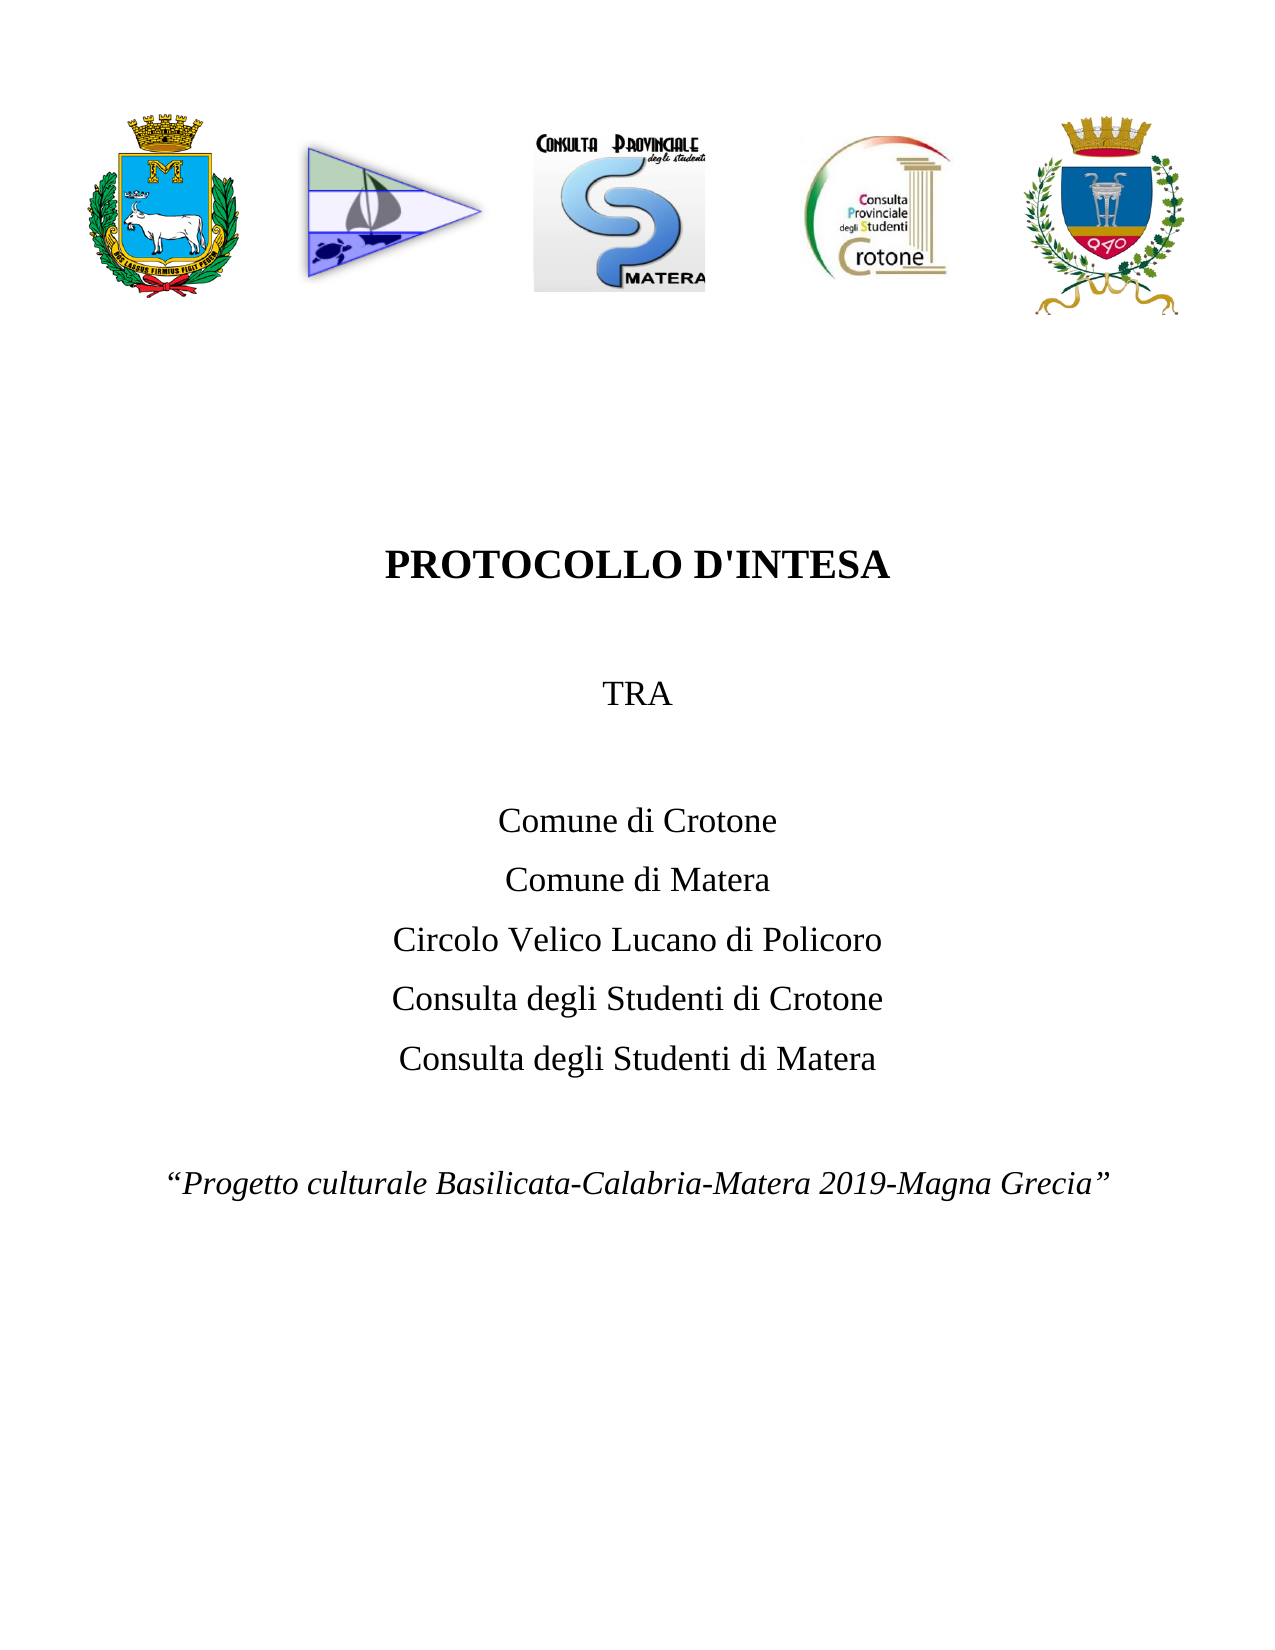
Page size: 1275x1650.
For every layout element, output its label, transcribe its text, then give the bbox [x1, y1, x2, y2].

picture [1023, 116, 1185, 314]
picture [533, 130, 705, 290]
text PROTOCOLLO D'INTESA [118, 539, 1157, 587]
picture [800, 136, 954, 280]
text TRA [118, 673, 1157, 713]
text Comune di Matera [118, 858, 1157, 899]
text Consulta degli Studenti di Crotone [118, 978, 1157, 1018]
text Comune di Crotone [118, 799, 1157, 840]
text Consulta degli Studenti di Matera [118, 1037, 1157, 1078]
text Circolo Velico Lucano di Policoro [118, 918, 1157, 959]
picture [10, 101, 489, 305]
text “Progetto culturale Basilicata-Calabria-Matera 2019-Magna Grecia” [118, 1163, 1157, 1202]
